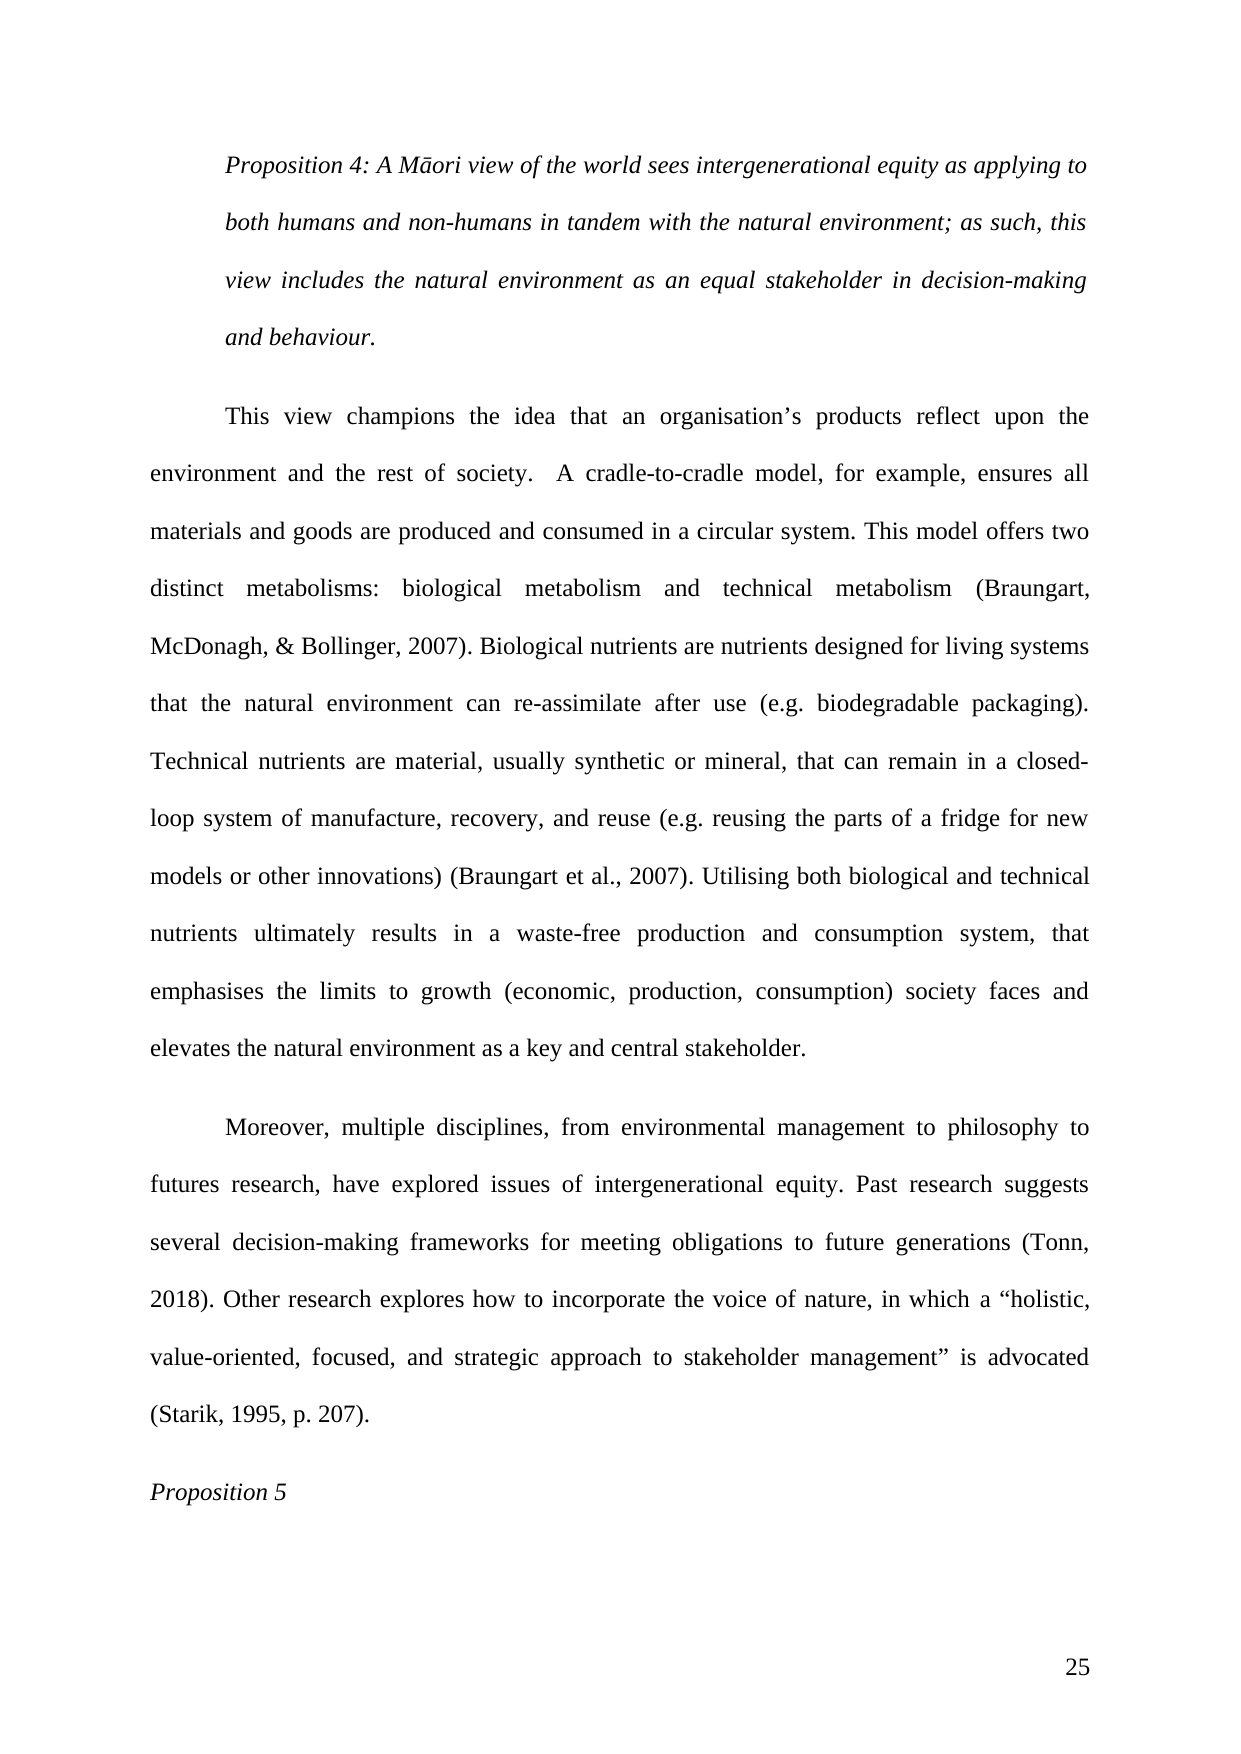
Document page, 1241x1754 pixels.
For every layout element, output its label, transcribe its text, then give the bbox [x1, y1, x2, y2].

text Proposition 5 [150, 1477, 1090, 1506]
text Moreover, multiple disciplines, from environmental management to philosophy to futures research, have explored issues of intergenerational equity. Past research suggests several decision-making frameworks for meeting obligations to future generations (Tonn, 2018). Other research explores how to incorporate the voice of nature, in which a “holistic, value-oriented, focused, and strategic approach to stakeholder management” is advocated (Starik, 1995, p. 207). [150, 1112, 1090, 1428]
text Proposition 4: A Māori view of the world sees intergenerational equity as applying to both humans and non-humans in tandem with the natural environment; as such, this view includes the natural environment as an equal stakeholder in decision-making and behaviour. [225, 150, 1090, 351]
text This view champions the idea that an organisation’s products reflect upon the environment and the rest of society. A cradle-to-cradle model, for example, ensures all materials and goods are produced and consumed in a circular system. This model offers two distinct metabolisms: biological metabolism and technical metabolism (Braungart, McDonagh, & Bollinger, 2007). Biological nutrients are nutrients designed for living systems that the natural environment can re-assimilate after use (e.g. biodegradable packaging). Technical nutrients are material, usually synthetic or mineral, that can remain in a closed-loop system of manufacture, recovery, and reuse (e.g. reusing the parts of a fridge for new models or other innovations) (Braungart et al., 2007). Utilising both biological and technical nutrients ultimately results in a waste-free production and consumption system, that emphasises the limits to growth (economic, production, consumption) society faces and elevates the natural environment as a key and central stakeholder. [150, 401, 1090, 1062]
